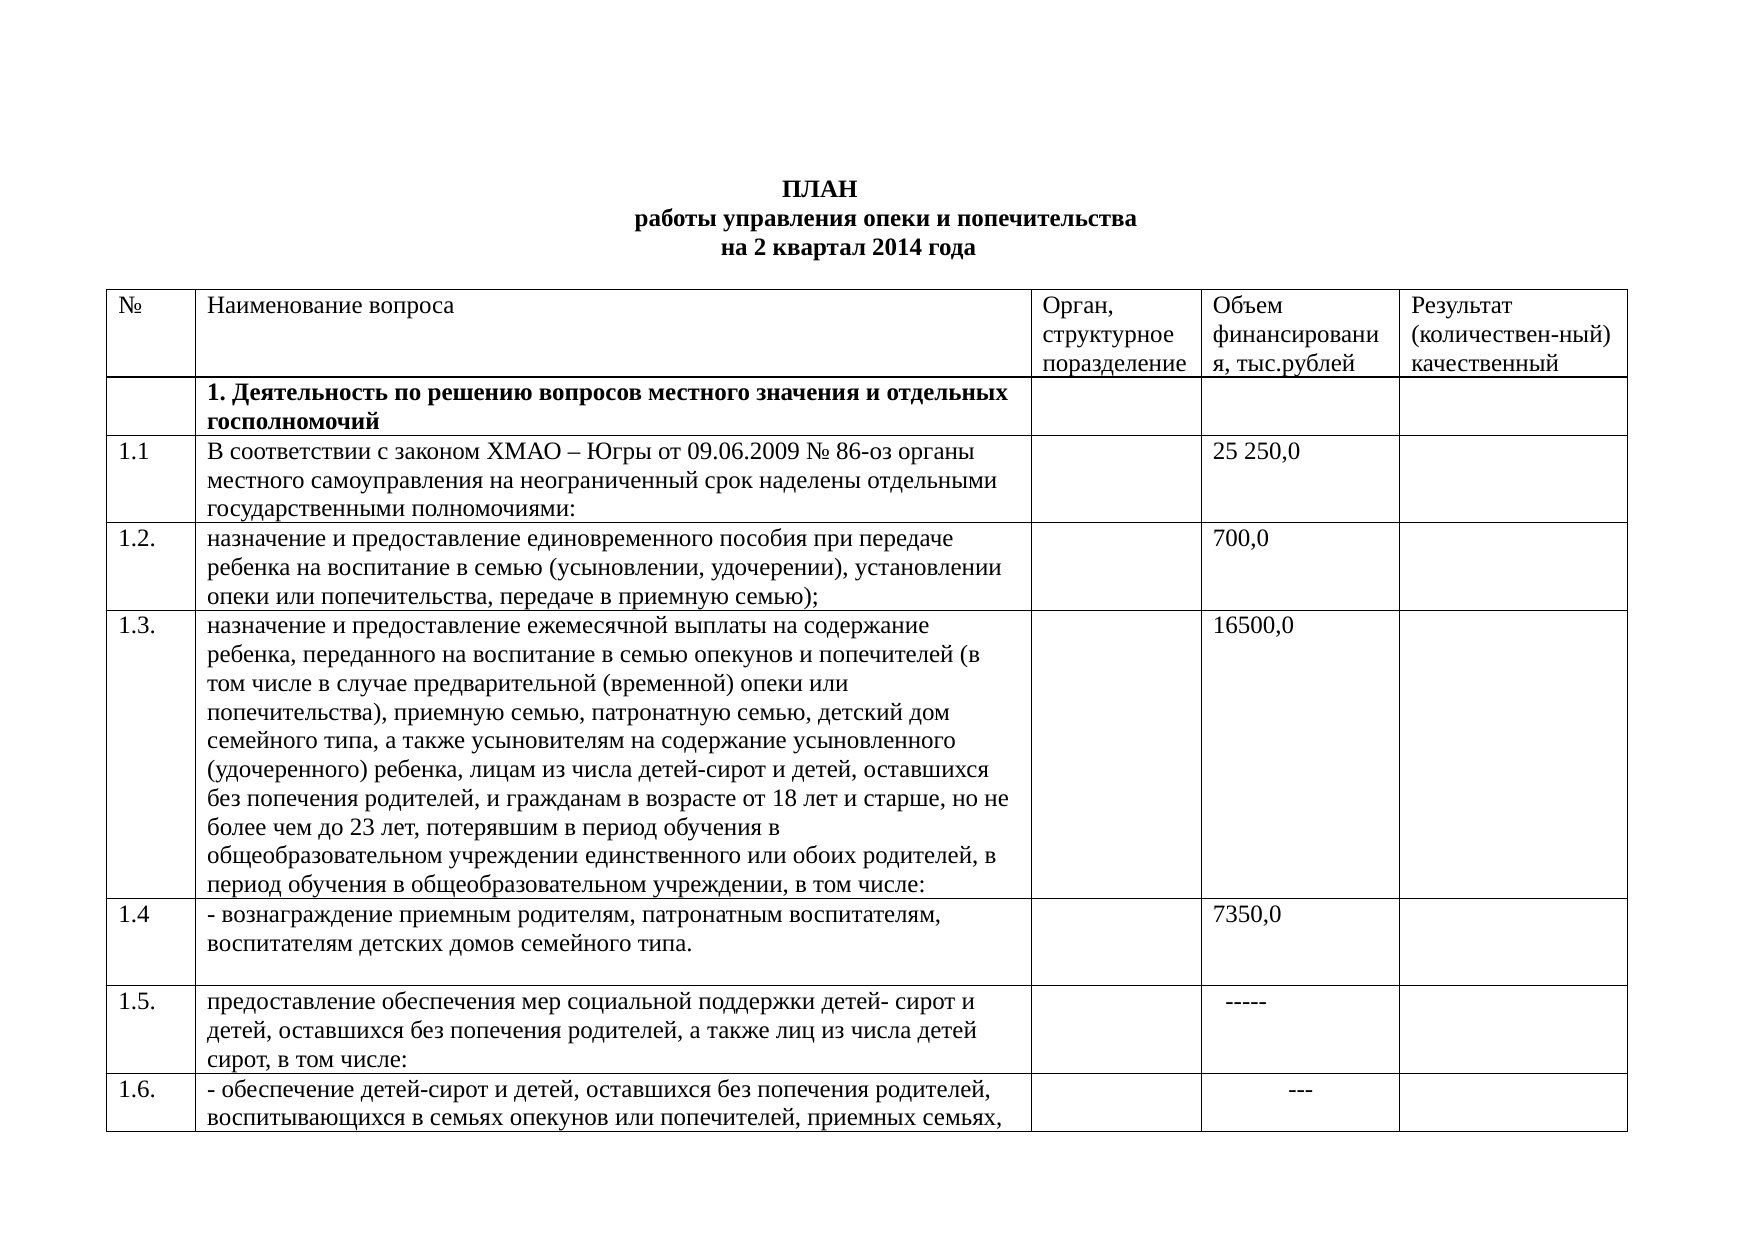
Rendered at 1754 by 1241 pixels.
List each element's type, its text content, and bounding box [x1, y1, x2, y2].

table_cell [1032, 378, 1201, 435]
table_header Орган, структурное поразделение [1032, 290, 1201, 376]
table_cell 1.1 [107, 436, 195, 522]
table_cell [1032, 523, 1201, 609]
table_cell [1400, 523, 1627, 609]
table_cell [1400, 378, 1627, 435]
table_header Результат (количествен-ный) качественный [1400, 290, 1627, 376]
table_header Наименование вопроса [196, 290, 1031, 376]
table_cell [1400, 611, 1627, 898]
table_cell [1400, 899, 1627, 985]
table_cell [107, 378, 195, 435]
table_cell [1032, 899, 1201, 985]
table_cell 16500,0 [1202, 611, 1399, 898]
table_cell назначение и предоставление единовременного пособия при передаче ребенка на воспитание в семью (усыновлении, удочерении), установлении опеки или попечительства, передаче в приемную семью); [196, 523, 1031, 609]
table_cell 25 250,0 [1202, 436, 1399, 522]
table_cell [1400, 436, 1627, 522]
table_cell [1400, 986, 1627, 1073]
text работы управления опеки и попечительства [118, 203, 1636, 232]
table_cell 1.2. [107, 523, 195, 609]
table_cell назначение и предоставление ежемесячной выплаты на содержание ребенка, переданного на воспитание в семью опекунов и попечителей (в том числе в случае предварительной (временной) опеки или попечительства), приемную семью, патронатную семью, детский дом семейного типа, а также усыновителям на содержание усыновленного (удочеренного) ребенка, лицам из числа детей-сирот и детей, оставшихся без попечения родителей, и гражданам в возрасте от 18 лет и старше, но не более чем до 23 лет, потерявшим в период обучения в общеобразовательном учреждении единственного или обоих родителей, в период обучения в общеобразовательном учреждении, в том числе: [196, 611, 1031, 898]
table_cell --- [1202, 1074, 1399, 1131]
text ПЛАН [118, 174, 1636, 203]
table_cell 1.6. [107, 1074, 195, 1131]
text на 2 квартал 2014 года [118, 232, 1636, 260]
table_cell 1.5. [107, 986, 195, 1073]
table_cell 700,0 [1202, 523, 1399, 609]
table_cell [1400, 1074, 1627, 1131]
table_cell предоставление обеспечения мер социальной поддержки детей- сирот и детей, оставшихся без попечения родителей, а также лиц из числа детей сирот, в том числе: [196, 986, 1031, 1073]
table_cell [1032, 436, 1201, 522]
table_header № [107, 290, 195, 376]
table_cell [1032, 986, 1201, 1073]
table_cell 1.4 [107, 899, 195, 985]
table_cell [1032, 1074, 1201, 1131]
table_cell 1.3. [107, 611, 195, 898]
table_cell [196, 1074, 1031, 1131]
table_cell - вознаграждение приемным родителям, патронатным воспитателям, воспитателям детских домов семейного типа. [196, 899, 1031, 985]
table_cell 7350,0 [1202, 899, 1399, 985]
table_cell [1202, 378, 1399, 435]
table_cell 1. Деятельность по решению вопросов местного значения и отдельных госполномочий [196, 378, 1031, 435]
table_cell [1032, 611, 1201, 898]
table_cell В соответствии с законом ХМАО – Югры от 09.06.2009 № 86-оз органы местного самоуправления на неограниченный срок наделены отдельными государственными полномочиями: [196, 436, 1031, 522]
table_header Объем финансирования, тыс.рублей [1202, 290, 1399, 376]
table_cell ----- [1202, 986, 1399, 1073]
